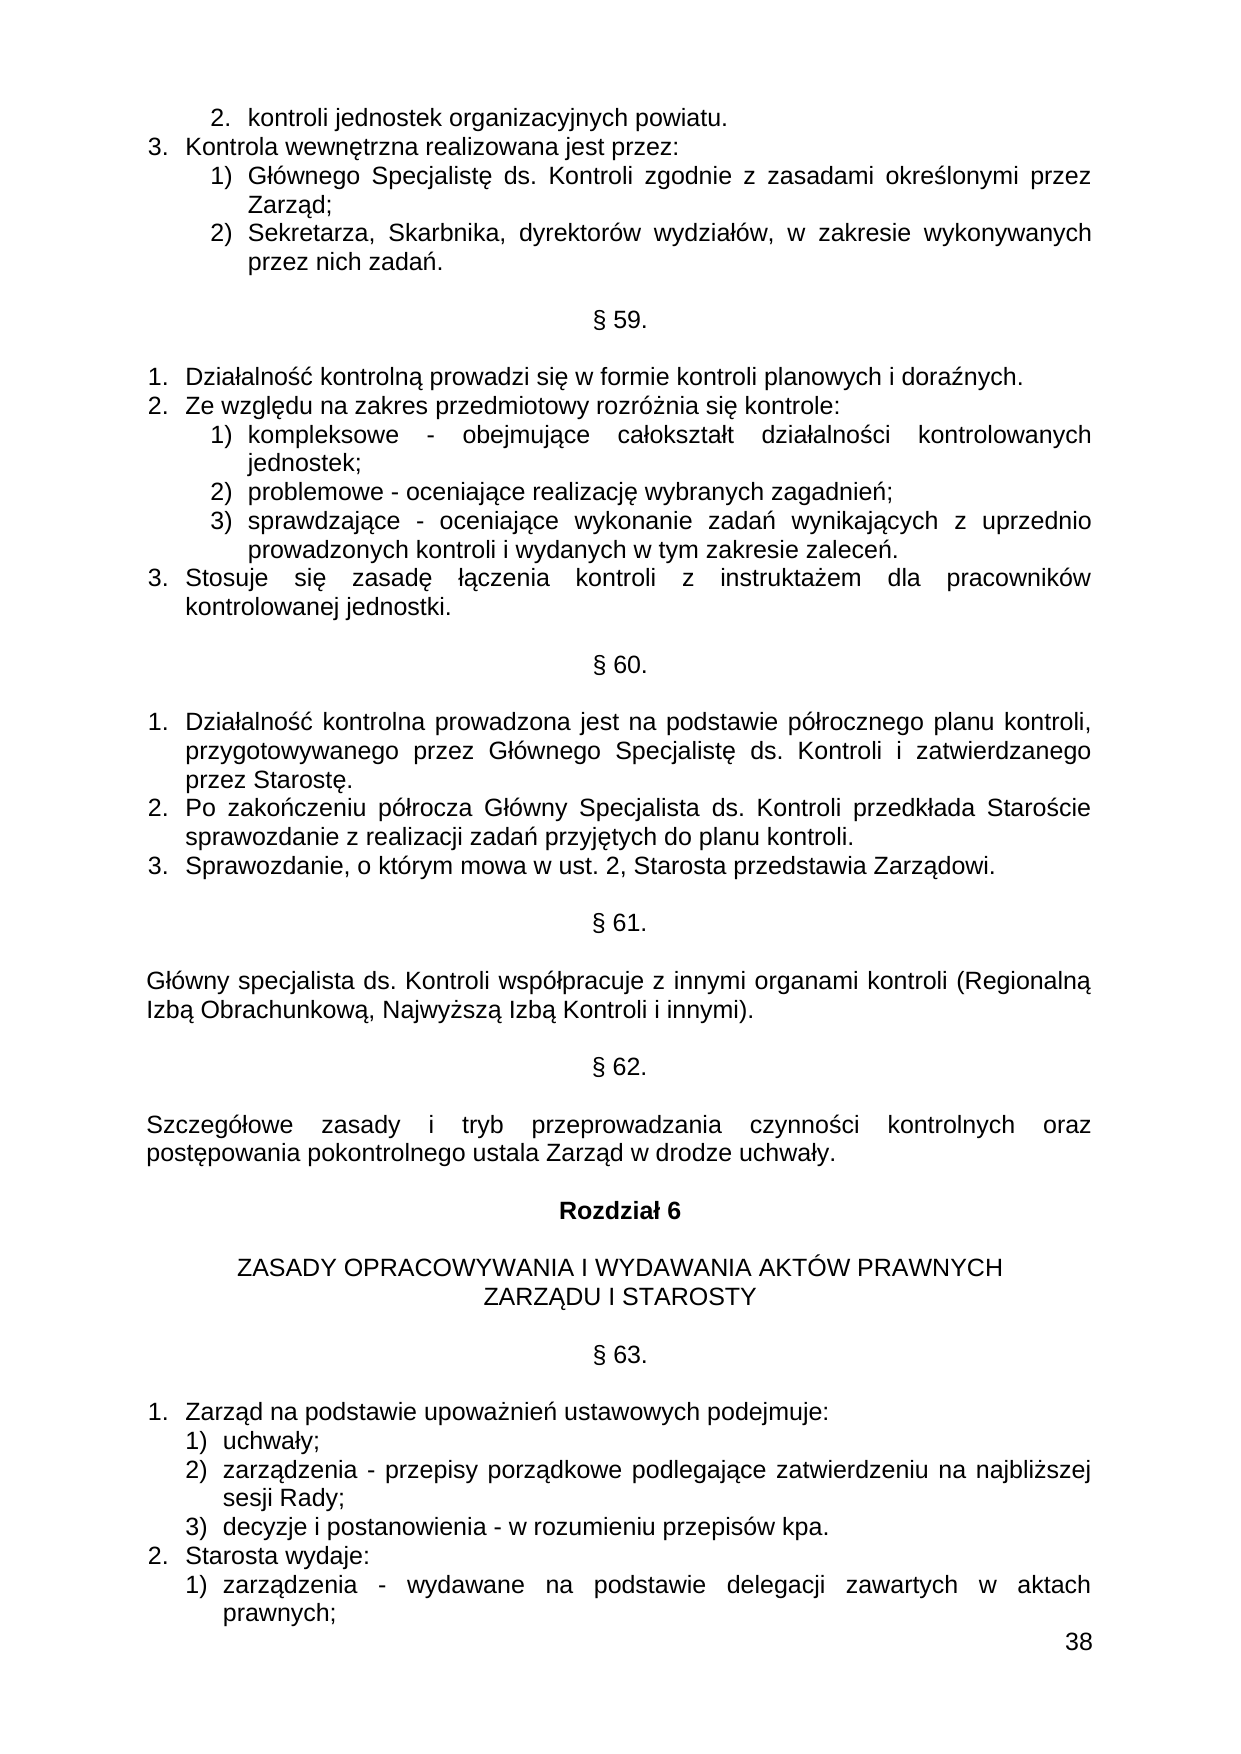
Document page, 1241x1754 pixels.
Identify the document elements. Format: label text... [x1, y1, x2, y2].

list kontroli jednostek organizacyjnych powiatu. [210, 103, 1093, 132]
text § 62. [146, 1052, 1093, 1081]
list zarządzenia - przepisy porządkowe podlegające zatwierdzeniu na najbliższej sesji Rady; [185, 1455, 1093, 1512]
text § 59. [148, 305, 1093, 333]
list Głównego Specjalistę ds. Kontroli zgodnie z zasadami określonymi przez Zarząd; [210, 161, 1093, 218]
list Starosta wydaje: [148, 1541, 1093, 1570]
list Zarząd na podstawie upoważnień ustawowych podejmuje: [148, 1397, 1093, 1426]
list Działalność kontrolną prowadzi się w formie kontroli planowych i doraźnych. [148, 362, 1093, 391]
text Rozdział 6 [148, 1196, 1093, 1225]
list problemowe - oceniające realizację wybranych zagadnień; [210, 477, 1093, 506]
text Główny specjalista ds. Kontroli współpracuje z innymi organami kontroli (Regionalną Izbą Obrachunkową, Najwyższą Izbą Kontroli i innymi). [146, 966, 1093, 1023]
list Po zakończeniu półrocza Główny Specjalista ds. Kontroli przedkłada Staroście sprawozdanie z realizacji zadań przyjętych do planu kontroli. [148, 793, 1093, 851]
text § 61. [146, 908, 1093, 937]
list Sprawozdanie, o którym mowa w ust. 2, Starosta przedstawia Zarządowi. [148, 851, 1093, 880]
list Sekretarza, Skarbnika, dyrektorów wydziałów, w zakresie wykonywanych przez nich zadań. [210, 218, 1093, 276]
list zarządzenia - wydawane na podstawie delegacji zawartych w aktach prawnych; [185, 1570, 1093, 1627]
list Stosuje się zasadę łączenia kontroli z instruktażem dla pracowników kontrolowanej jednostki. [148, 563, 1093, 621]
list kompleksowe - obejmujące całokształt działalności kontrolowanych jednostek; [210, 420, 1093, 477]
list decyzje i postanowienia - w rozumieniu przepisów kpa. [185, 1512, 1093, 1541]
text ZASADY OPRACOWYWANIA I WYDAWANIA AKTÓW PRAWNYCH ZARZĄDU I STAROSTY [148, 1253, 1093, 1311]
list Ze względu na zakres przedmiotowy rozróżnia się kontrole: [148, 391, 1093, 420]
list Kontrola wewnętrzna realizowana jest przez: [148, 132, 1093, 161]
text § 63. [148, 1340, 1093, 1368]
text § 60. [148, 650, 1093, 678]
text Szczegółowe zasady i tryb przeprowadzania czynności kontrolnych oraz postępowania pokontrolnego ustala Zarząd w drodze uchwały. [146, 1110, 1093, 1167]
list sprawdzające - oceniające wykonanie zadań wynikających z uprzednio prowadzonych kontroli i wydanych w tym zakresie zaleceń. [210, 506, 1093, 563]
list Działalność kontrolna prowadzona jest na podstawie półrocznego planu kontroli, przygotowywanego przez Głównego Specjalistę ds. Kontroli i zatwierdzanego przez Starostę. [148, 707, 1093, 793]
list uchwały; [185, 1426, 1093, 1455]
